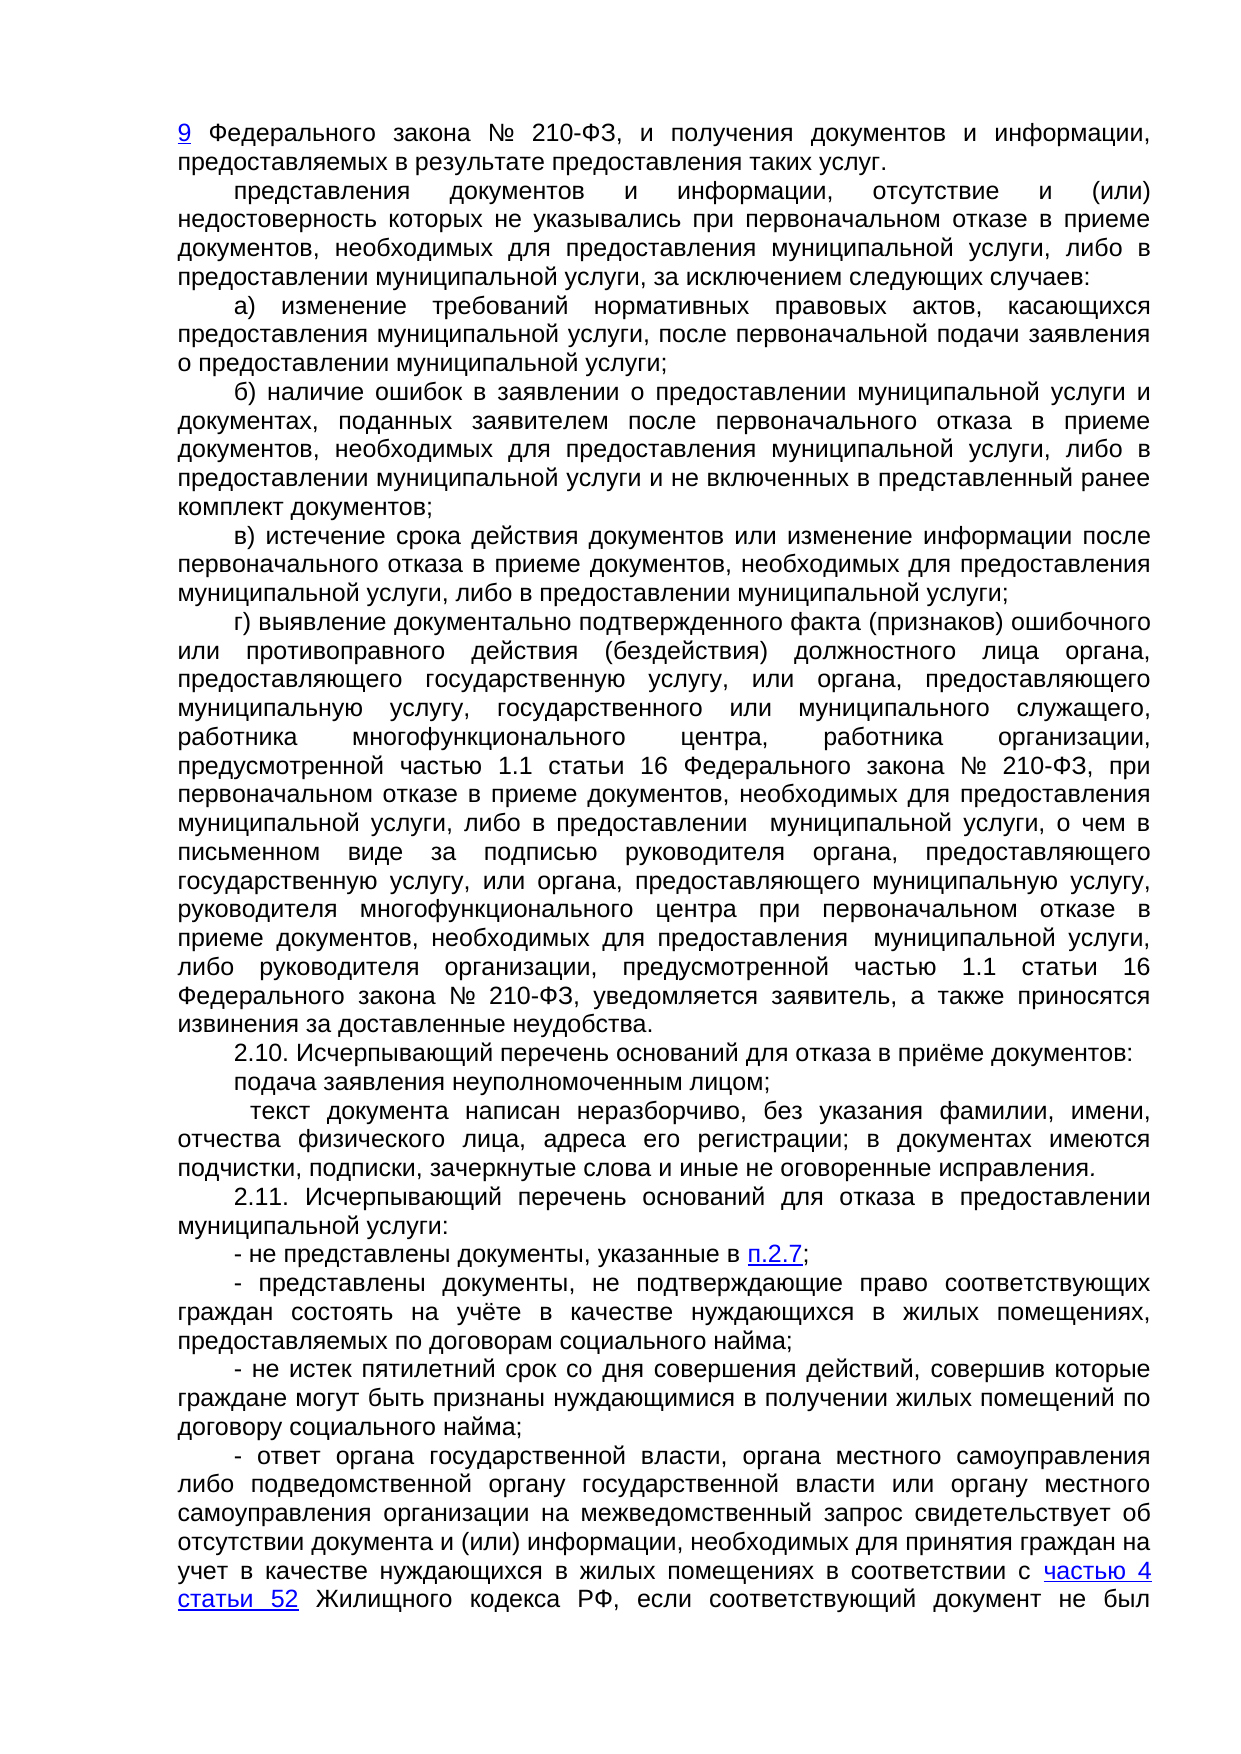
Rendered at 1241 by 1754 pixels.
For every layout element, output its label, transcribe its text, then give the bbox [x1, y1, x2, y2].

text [177, 1441, 1152, 1613]
text в) истечение срока действия документов или изменение информации после первоначального отказа в приеме документов, необходимых для предоставления муниципальной услуги, либо в предоставлении муниципальной услуги; [177, 521, 1152, 607]
text текст документа написан неразборчиво, без указания фамилии, имени, отчества физического лица, адреса его регистрации; в документах имеются подчистки, подписки, зачеркнутые слова и иные не оговоренные исправления. [177, 1096, 1152, 1182]
text - не представлены документы, указанные в п.2.7; [177, 1239, 1152, 1268]
text 2.11. Исчерпывающий перечень оснований для отказа в предоставлении муниципальной услуги: [177, 1182, 1152, 1239]
text 2.10. Исчерпывающий перечень оснований для отказа в приёме документов: [177, 1038, 1152, 1067]
text - не истек пятилетний срок со дня совершения действий, совершив которые граждане могут быть признаны нуждающимися в получении жилых помещений по договору социального найма; [177, 1354, 1152, 1441]
text подача заявления неуполномоченным лицом; [177, 1067, 1152, 1096]
text - представлены документы, не подтверждающие право соответствующих граждан состоять на учёте в качестве нуждающихся в жилых помещениях, предоставляемых по договорам социального найма; [177, 1268, 1152, 1354]
text представления документов и информации, отсутствие и (или) недостоверность которых не указывались при первоначальном отказе в приеме документов, необходимых для предоставления муниципальной услуги, либо в предоставлении муниципальной услуги, за исключением следующих случаев: [177, 176, 1152, 291]
text г) выявление документально подтвержденного факта (признаков) ошибочного или противоправного действия (бездействия) должностного лица органа, предоставляющего государственную услугу, или органа, предоставляющего муниципальную услугу, государственного или муниципального служащего, работника многофункционального центра, работника организации, предусмотренной частью 1.1 статьи 16 Федерального закона № 210-ФЗ, при первоначальном отказе в приеме документов, необходимых для предоставления муниципальной услуги, либо в предоставлении муниципальной услуги, о чем в письменном виде за подписью руководителя органа, предоставляющего государственную услугу, или органа, предоставляющего муниципальную услугу, руководителя многофункционального центра при первоначальном отказе в приеме документов, необходимых для предоставления муниципальной услуги, либо руководителя организации, предусмотренной частью 1.1 статьи 16 Федерального закона № 210-ФЗ, уведомляется заявитель, а также приносятся извинения за доставленные неудобства. [177, 607, 1152, 1038]
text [177, 118, 1152, 176]
text б) наличие ошибок в заявлении о предоставлении муниципальной услуги и документах, поданных заявителем после первоначального отказа в приеме документов, необходимых для предоставления муниципальной услуги, либо в предоставлении муниципальной услуги и не включенных в представленный ранее комплект документов; [177, 377, 1152, 521]
text а) изменение требований нормативных правовых актов, касающихся предоставления муниципальной услуги, после первоначальной подачи заявления о предоставлении муниципальной услуги; [177, 291, 1152, 377]
